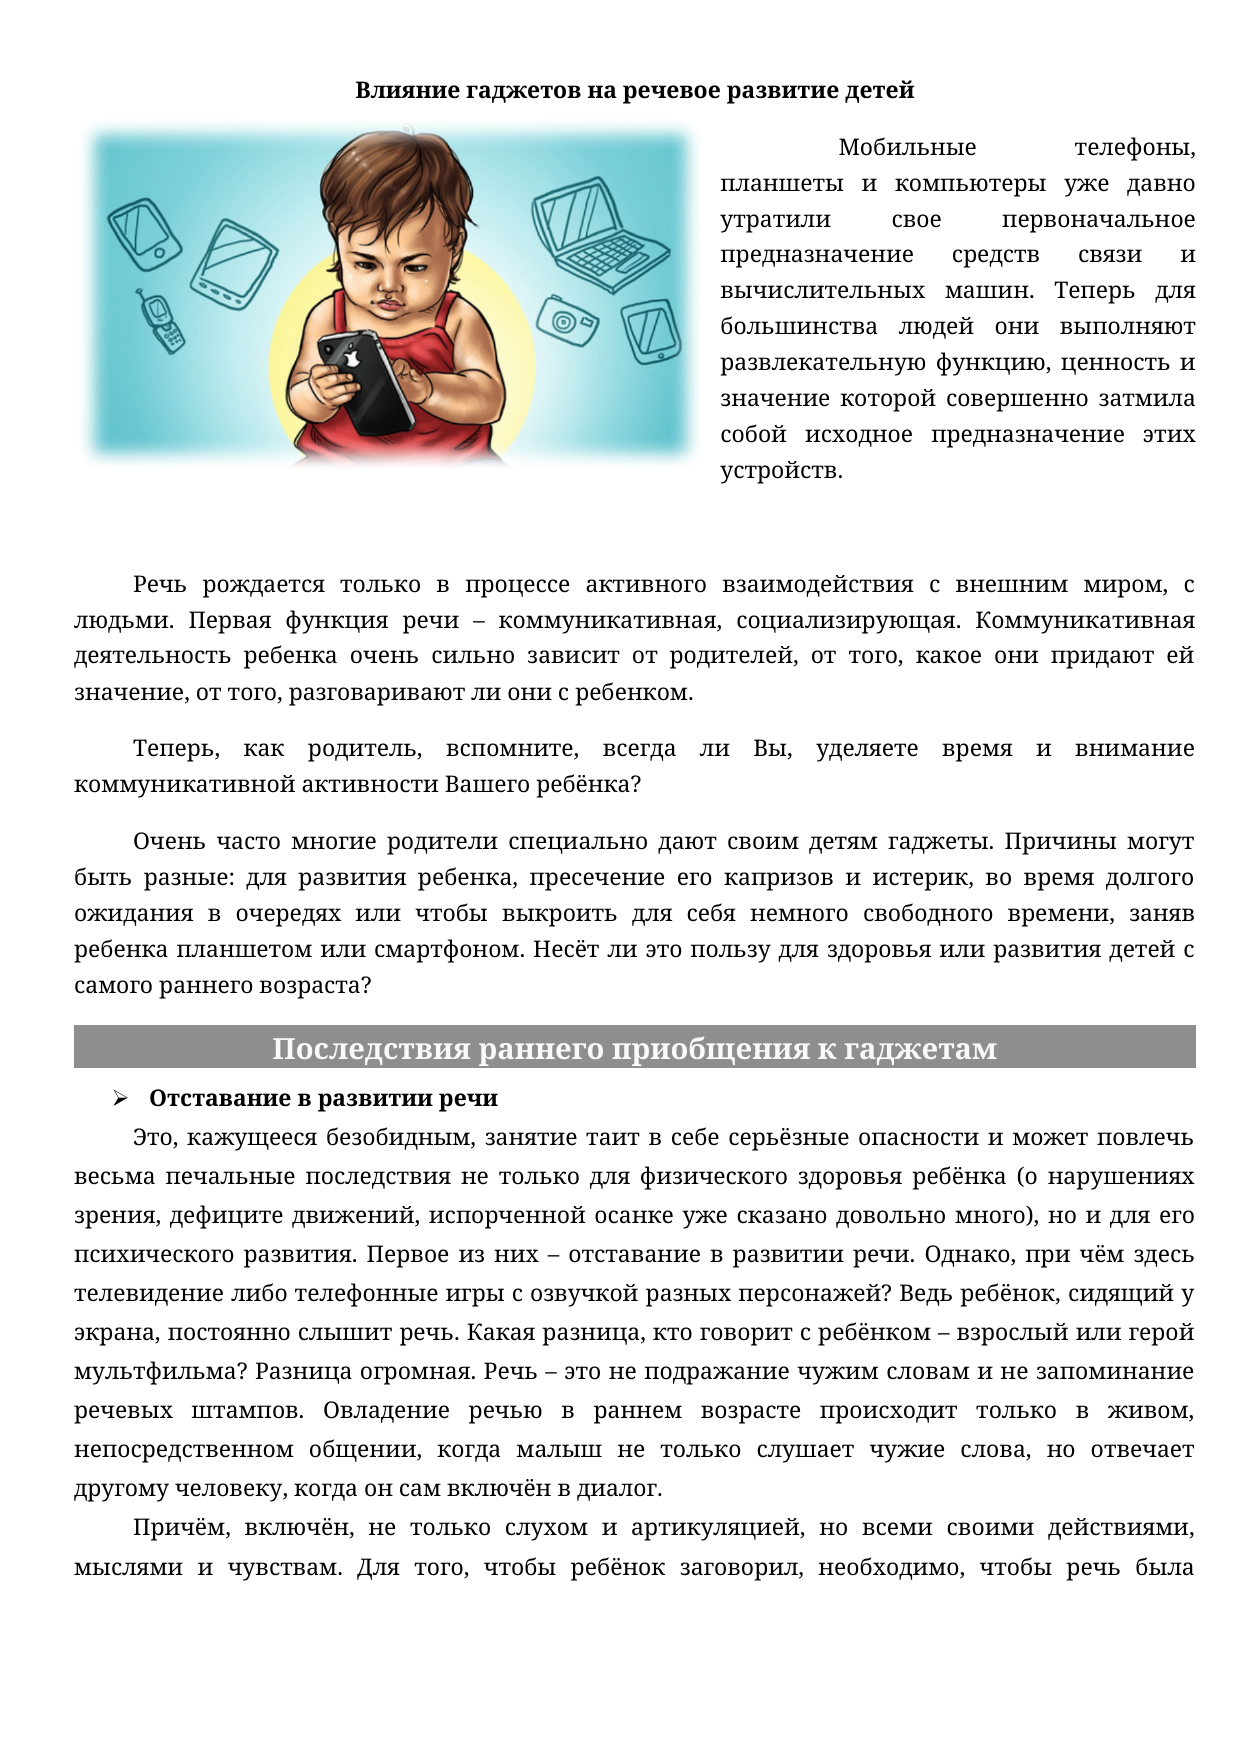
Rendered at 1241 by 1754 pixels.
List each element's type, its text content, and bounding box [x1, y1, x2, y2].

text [74, 1503, 1196, 1582]
text Мобильные телефоны, планшеты и компьютеры уже давно утратили свое первоначальное предназначение средств связи и вычислительных машин. Теперь для большинства людей они выполняют развлекательную функцию, ценность и значение которой совершенно затмила собой исходное предназначение этих устройств. [74, 131, 1196, 485]
text Очень часто многие родители специально дают своим детям гаджеты. Причины могут быть разные: для развития ребенка, пресечение его капризов и истерик, во время долгого ожидания в очередях или чтобы выкроить для себя немного свободного времени, заняв ребенка планшетом или смартфоном. Несёт ли это пользу для здоровья или развития детей с самого раннего возраста? [74, 825, 1196, 1000]
text Влияние гаджетов на речевое развитие детей [74, 74, 1196, 105]
text Последствия раннего приобщения к гаджетам [74, 1025, 1196, 1068]
subtitle Отставание в развитии речи [111, 1068, 1196, 1113]
text Речь рождается только в процессе активного взаимодействия с внешним миром, с людьми. Первая функция речи – коммуникативная, социализирующая. Коммуникативная деятельность ребенка очень сильно зависит от родителей, от того, какое они придают ей значение, от того, разговаривают ли они с ребенком. [74, 568, 1196, 707]
text Это, кажущееся безобидным, занятие таит в себе серьёзные опасности и может повлечь весьма печальные последствия не только для физического здоровья ребёнка (о нарушениях зрения, дефиците движений, испорченной осанке уже сказано довольно много), но и для его психического развития. Первое из них – отставание в развитии речи. Однако, при чём здесь телевидение либо телефонные игры с озвучкой разных персонажей? Ведь ребёнок, сидящий у экрана, постоянно слышит речь. Какая разница, кто говорит с ребёнком – взрослый или герой мультфильма? Разница огромная. Речь – это не подражание чужим словам и не запоминание речевых штампов. Овладение речью в раннем возрасте происходит только в живом, непосредственном общении, когда малыш не только слушает чужие слова, но отвечает другому человеку, когда он сам включён в диалог. [74, 1113, 1196, 1503]
text Теперь, как родитель, вспомните, всегда ли Вы, уделяете время и внимание коммуникативной активности Вашего ребёнка? [74, 732, 1196, 799]
